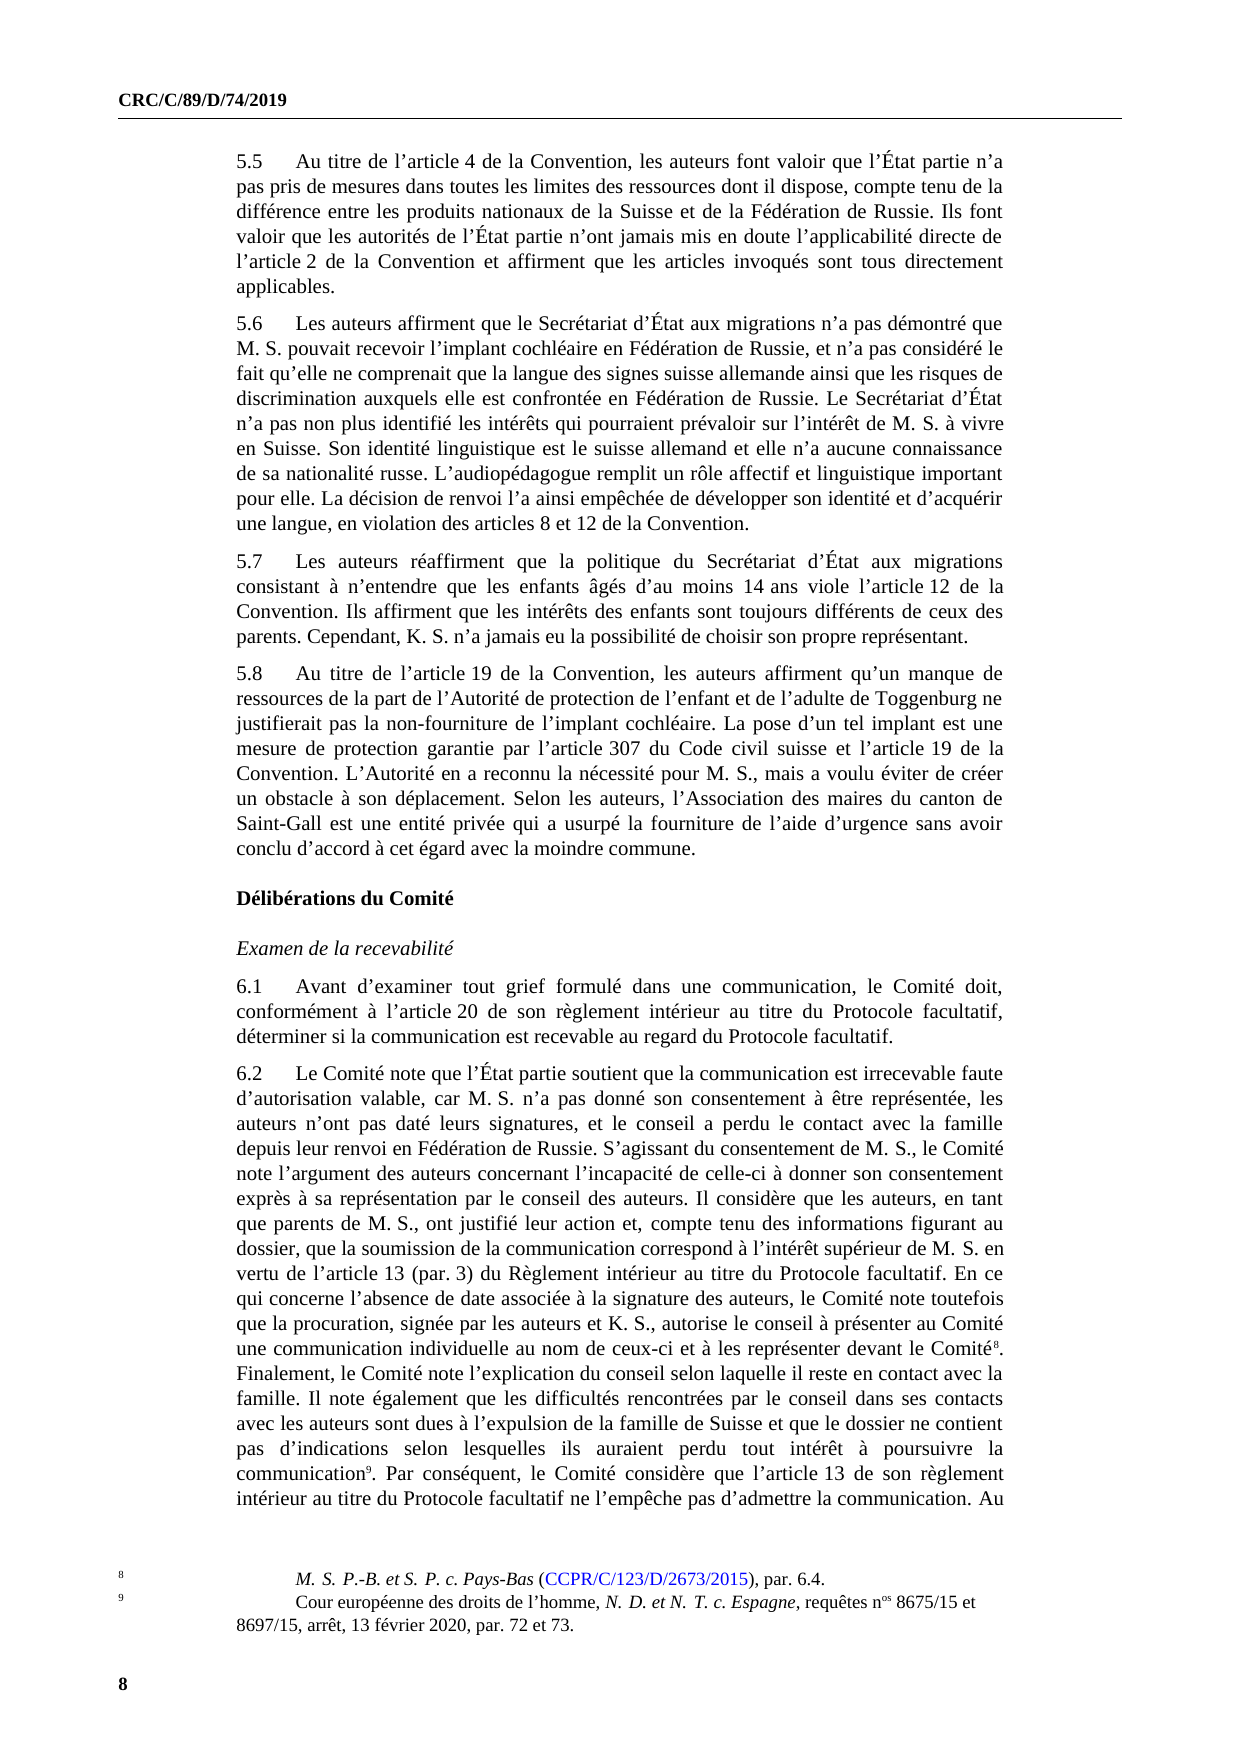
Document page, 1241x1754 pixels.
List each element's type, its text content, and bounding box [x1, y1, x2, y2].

text 5.6 Les auteurs affirment que le Secrétariat d’État aux migrations n’a pas démontré que M. S. pouvait recevoir l’implant cochléaire en Fédération de Russie, et n’a pas considéré le fait qu’elle ne comprenait que la langue des signes suisse allemande ainsi que les risques de discrimination auxquels elle est confrontée en Fédération de Russie. Le Secrétariat d’État n’a pas non plus identifié les intérêts qui pourraient prévaloir sur l’intérêt de M. S. à vivre en Suisse. Son identité linguistique est le suisse allemand et elle n’a aucune connaissance de sa nationalité russe. L’audiopédagogue remplit un rôle affectif et linguistique important pour elle. La décision de renvoi l’a ainsi empêchée de développer son identité et d’acquérir une langue, en violation des articles 8 et 12 de la Convention. [236, 310, 1004, 535]
text Délibérations du Comité [118, 885, 1004, 910]
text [236, 1060, 1004, 1510]
text Examen de la recevabilité [118, 935, 1004, 960]
text 5.5 Au titre de l’article 4 de la Convention, les auteurs font valoir que l’État partie n’a pas pris de mesures dans toutes les limites des ressources dont il dispose, compte tenu de la différence entre les produits nationaux de la Suisse et de la Fédération de Russie. Ils font valoir que les autorités de l’État partie n’ont jamais mis en doute l’applicabilité directe de l’article 2 de la Convention et affirment que les articles invoqués sont tous directement applicables. [236, 148, 1004, 298]
text 5.7 Les auteurs réaffirment que la politique du Secrétariat d’État aux migrations consistant à n’entendre que les enfants âgés d’au moins 14 ans viole l’article 12 de la Convention. Ils affirment que les intérêts des enfants sont toujours différents de ceux des parents. Cependant, K. S. n’a jamais eu la possibilité de choisir son propre représentant. [236, 548, 1004, 648]
text 6.1 Avant d’examiner tout grief formulé dans une communication, le Comité doit, conformément à l’article 20 de son règlement intérieur au titre du Protocole facultatif, déterminer si la communication est recevable au regard du Protocole facultatif. [236, 973, 1004, 1048]
text 5.8 Au titre de l’article 19 de la Convention, les auteurs affirment qu’un manque de ressources de la part de l’Autorité de protection de l’enfant et de l’adulte de Toggenburg ne justifierait pas la non-fourniture de l’implant cochléaire. La pose d’un tel implant est une mesure de protection garantie par l’article 307 du Code civil suisse et l’article 19 de la Convention. L’Autorité en a reconnu la nécessité pour M. S., mais a voulu éviter de créer un obstacle à son déplacement. Selon les auteurs, l’Association des maires du canton de Saint-Gall est une entité privée qui a usurpé la fourniture de l’aide d’urgence sans avoir conclu d’accord à cet égard avec la moindre commune. [236, 660, 1004, 860]
